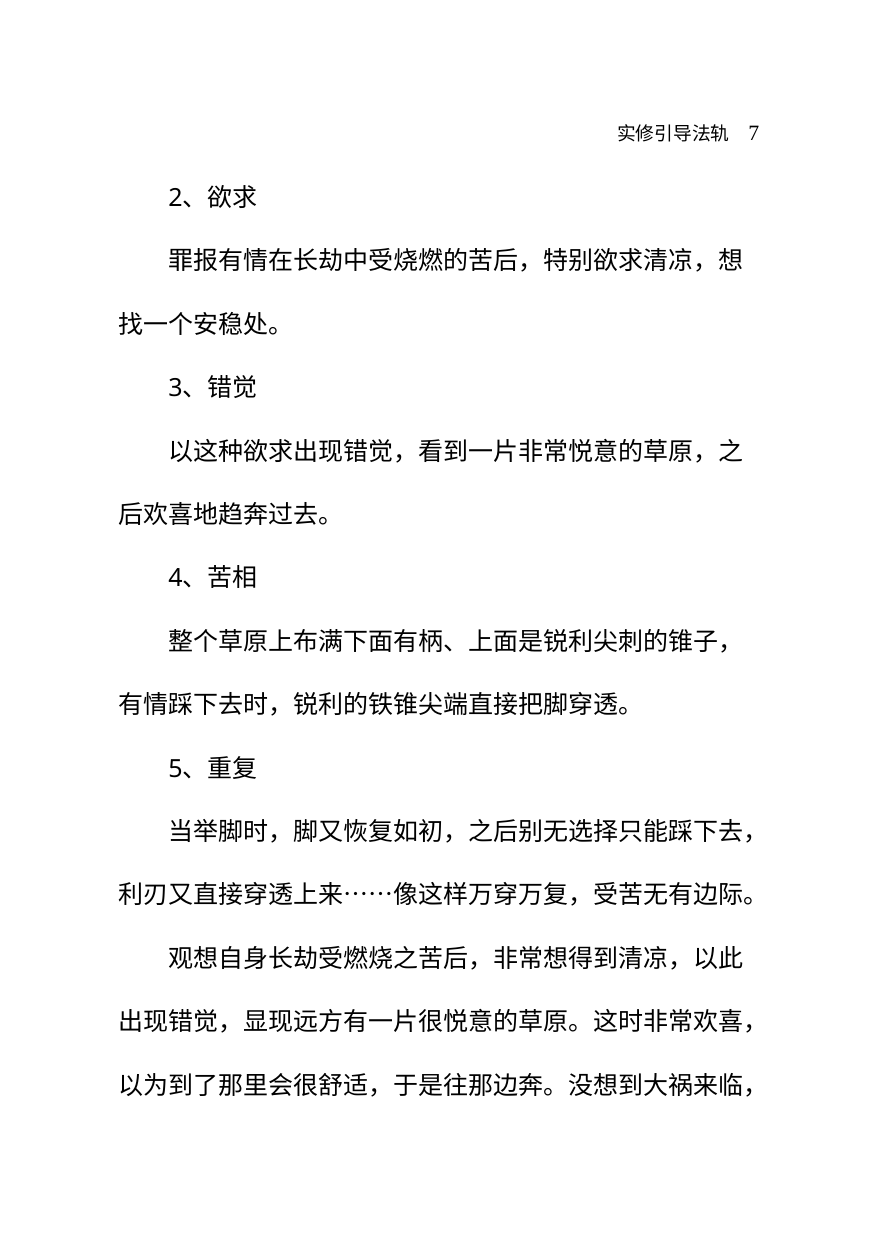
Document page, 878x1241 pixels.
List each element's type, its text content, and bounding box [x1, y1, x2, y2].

text 整个草原上布满下面有柄、上面是锐利尖刺的锥子，有情踩下去时，锐利的铁锥尖端直接把脚穿透。 [118, 621, 759, 721]
text 3、错觉 [118, 367, 759, 404]
text 2、欲求 [118, 177, 759, 213]
text 4、苦相 [118, 558, 759, 594]
text 5、重复 [118, 748, 759, 784]
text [118, 938, 759, 1102]
text 当举脚时，脚又恢复如初，之后别无选择只能踩下去，利刃又直接穿透上来……像这样万穿万复，受苦无有边际。 [118, 812, 759, 911]
text 罪报有情在长劫中受烧燃的苦后，特别欲求清凉，想找一个安稳处。 [118, 241, 759, 340]
text 以这种欲求出现错觉，看到一片非常悦意的草原，之后欢喜地趋奔过去。 [118, 431, 759, 531]
